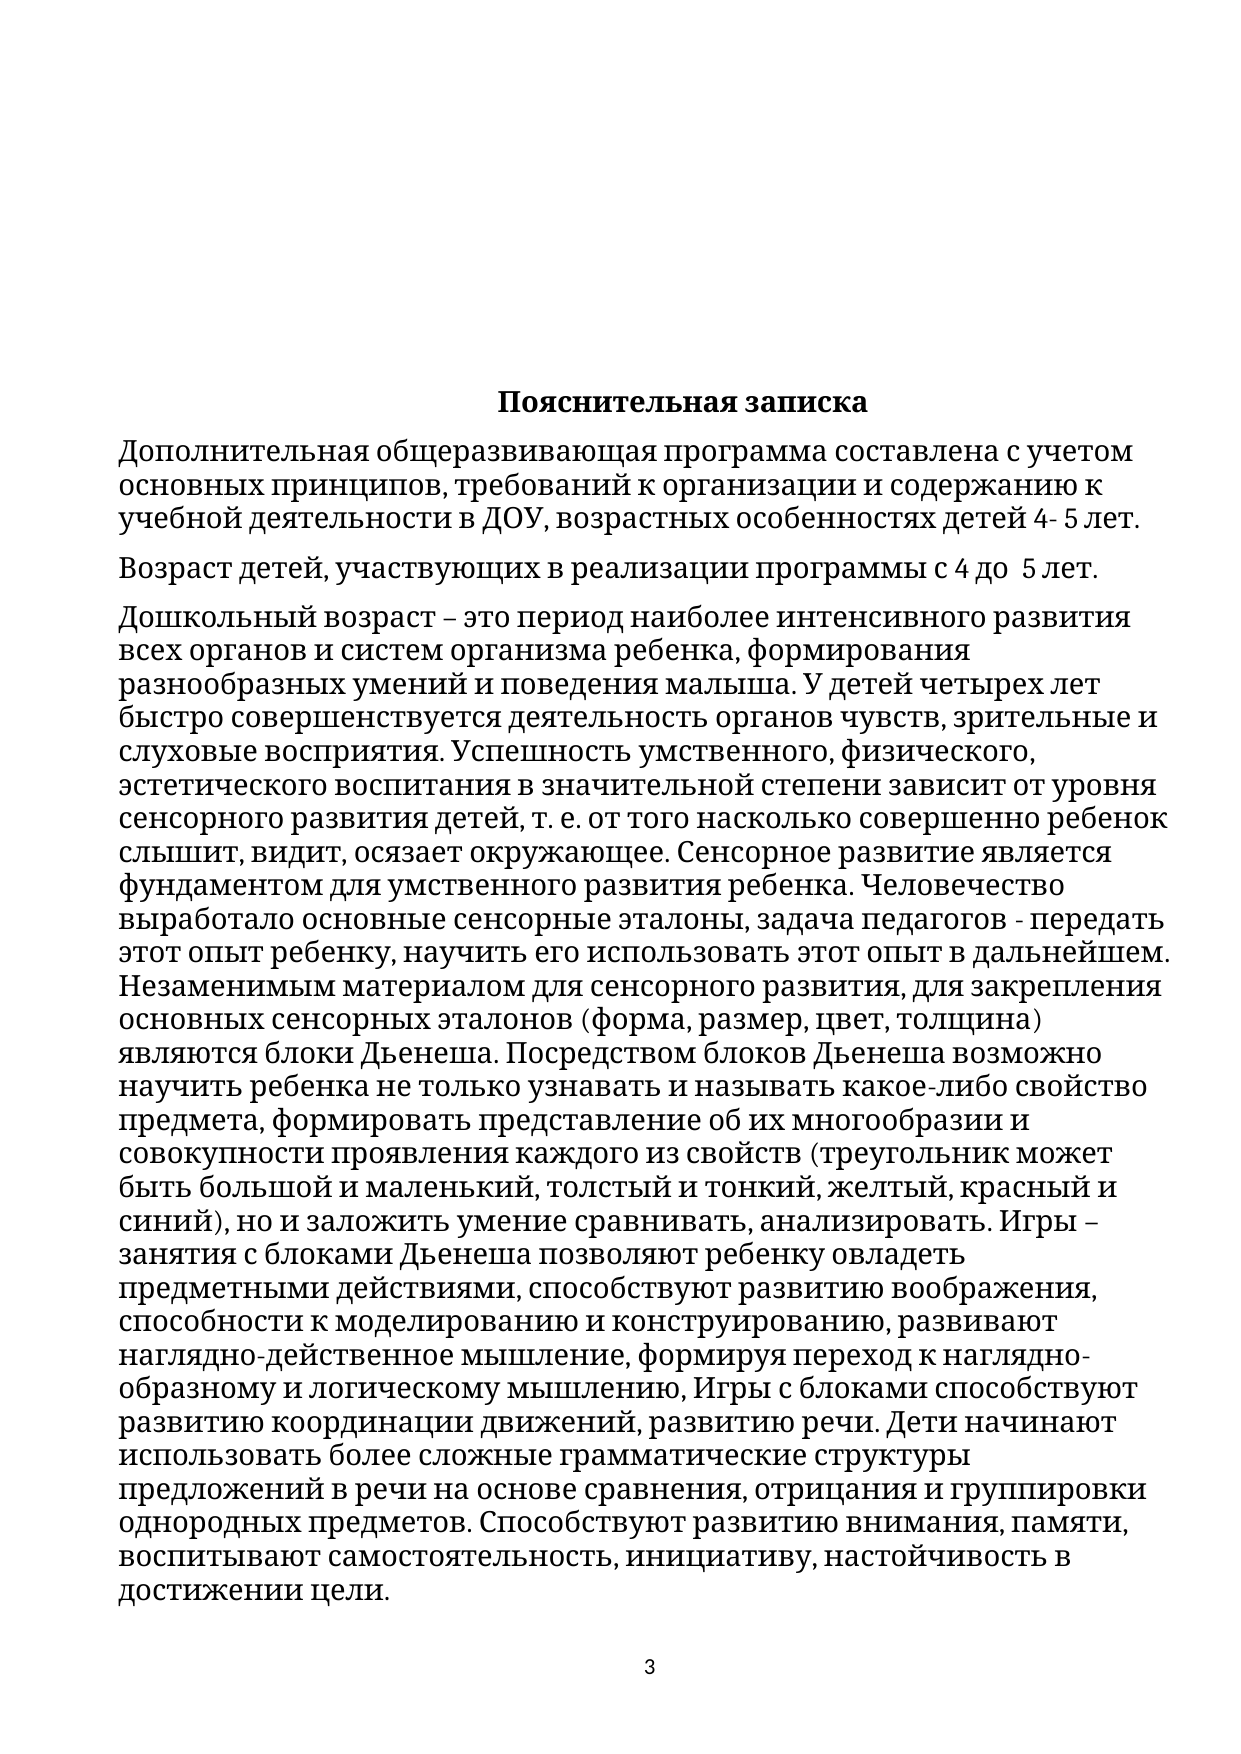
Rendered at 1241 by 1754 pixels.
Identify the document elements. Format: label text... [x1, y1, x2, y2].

text Дошкольный возраст – это период наиболее интенсивного развития всех органов и систем организма ребенка, формирования разнообразных умений и поведения малыша. У детей четырех лет быстро совершенствуется деятельность органов чувств, зрительные и слуховые восприятия. Успешность умственного, физического, эстетического воспитания в значительной степени зависит от уровня сенсорного развития детей, т. е. от того насколько совершенно ребенок слышит, видит, осязает окружающее. Сенсорное развитие является фундаментом для умственного развития ребенка. Человечество выработало основные сенсорные эталоны, задача педагогов - передать этот опыт ребенку, научить его использовать этот опыт в дальнейшем. Незаменимым материалом для сенсорного развития, для закрепления основных сенсорных эталонов (форма, размер, цвет, толщина) являются блоки Дьенеша. Посредством блоков Дьенеша возможно научить ребенка не только узнавать и называть какое-либо свойство предмета, формировать представление об их многообразии и совокупности проявления каждого из свойств (треугольник может быть большой и маленький, толстый и тонкий, желтый, красный и синий), но и заложить умение сравнивать, анализировать. Игры – занятия с блоками Дьенеша позволяют ребенку овладеть предметными действиями, способствуют развитию воображения, способности к моделированию и конструированию, развивают наглядно-действенное мышление, формируя переход к наглядно-образному и логическому мышлению, Игры с блоками способствуют развитию координации движений, развитию речи. Дети начинают использовать более сложные грамматические структуры предложений в речи на основе сравнения, отрицания и группировки однородных предметов. Способствуют развитию внимания, памяти, воспитывают самостоятельность, инициативу, настойчивость в достижении цели. [118, 601, 1181, 1607]
text Возраст детей, участвующих в реализации программы с 4 до 5 лет. [118, 552, 1181, 585]
text Дополнительная общеразвивающая программа составлена с учетом основных принципов, требований к организации и содержанию к учебной деятельности в ДОУ, возрастных особенностях детей 4- 5 лет. [118, 436, 1181, 536]
text Пояснительная записка [118, 386, 1181, 420]
